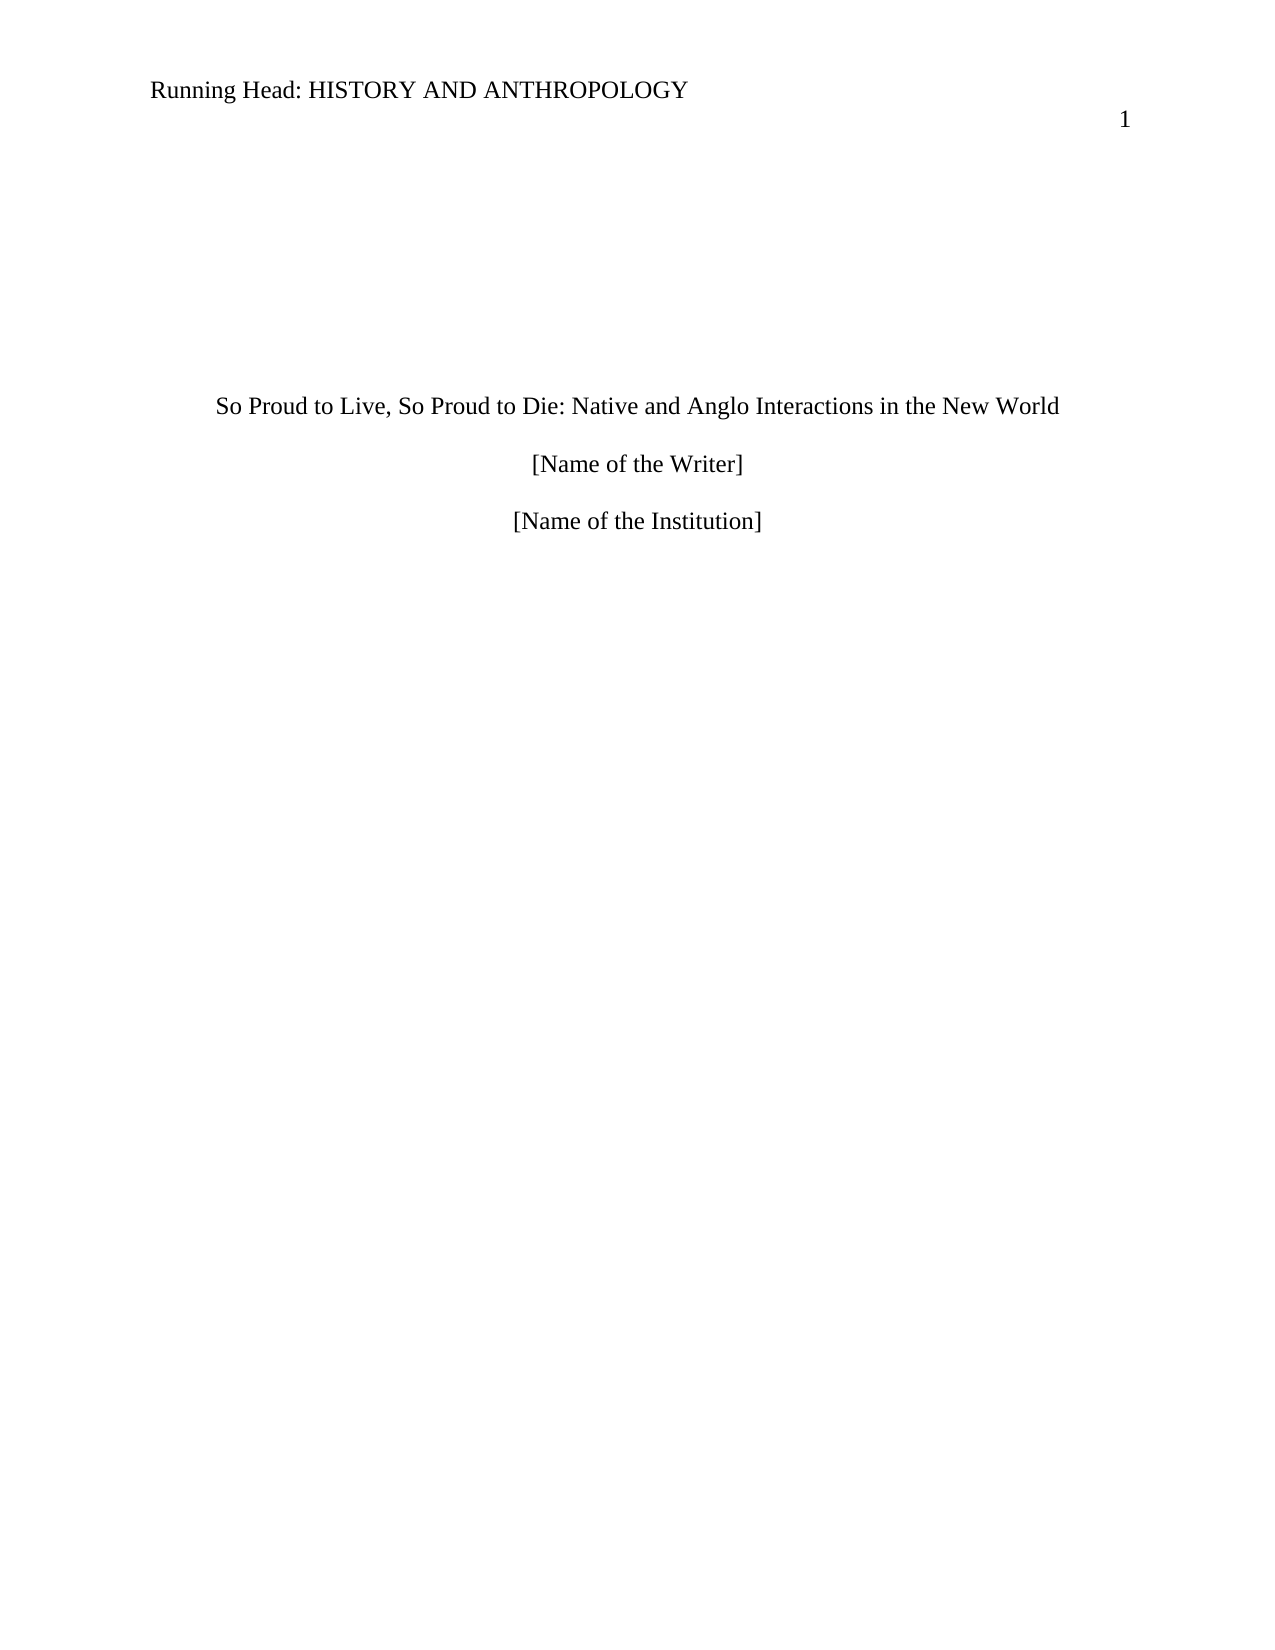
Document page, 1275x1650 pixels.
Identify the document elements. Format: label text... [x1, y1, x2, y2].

text [Name of the Institution] [150, 506, 1125, 535]
text [Name of the Writer] [150, 449, 1125, 477]
text So Proud to Live, So Proud to Die: Native and Anglo Interactions in the New World [150, 391, 1125, 420]
